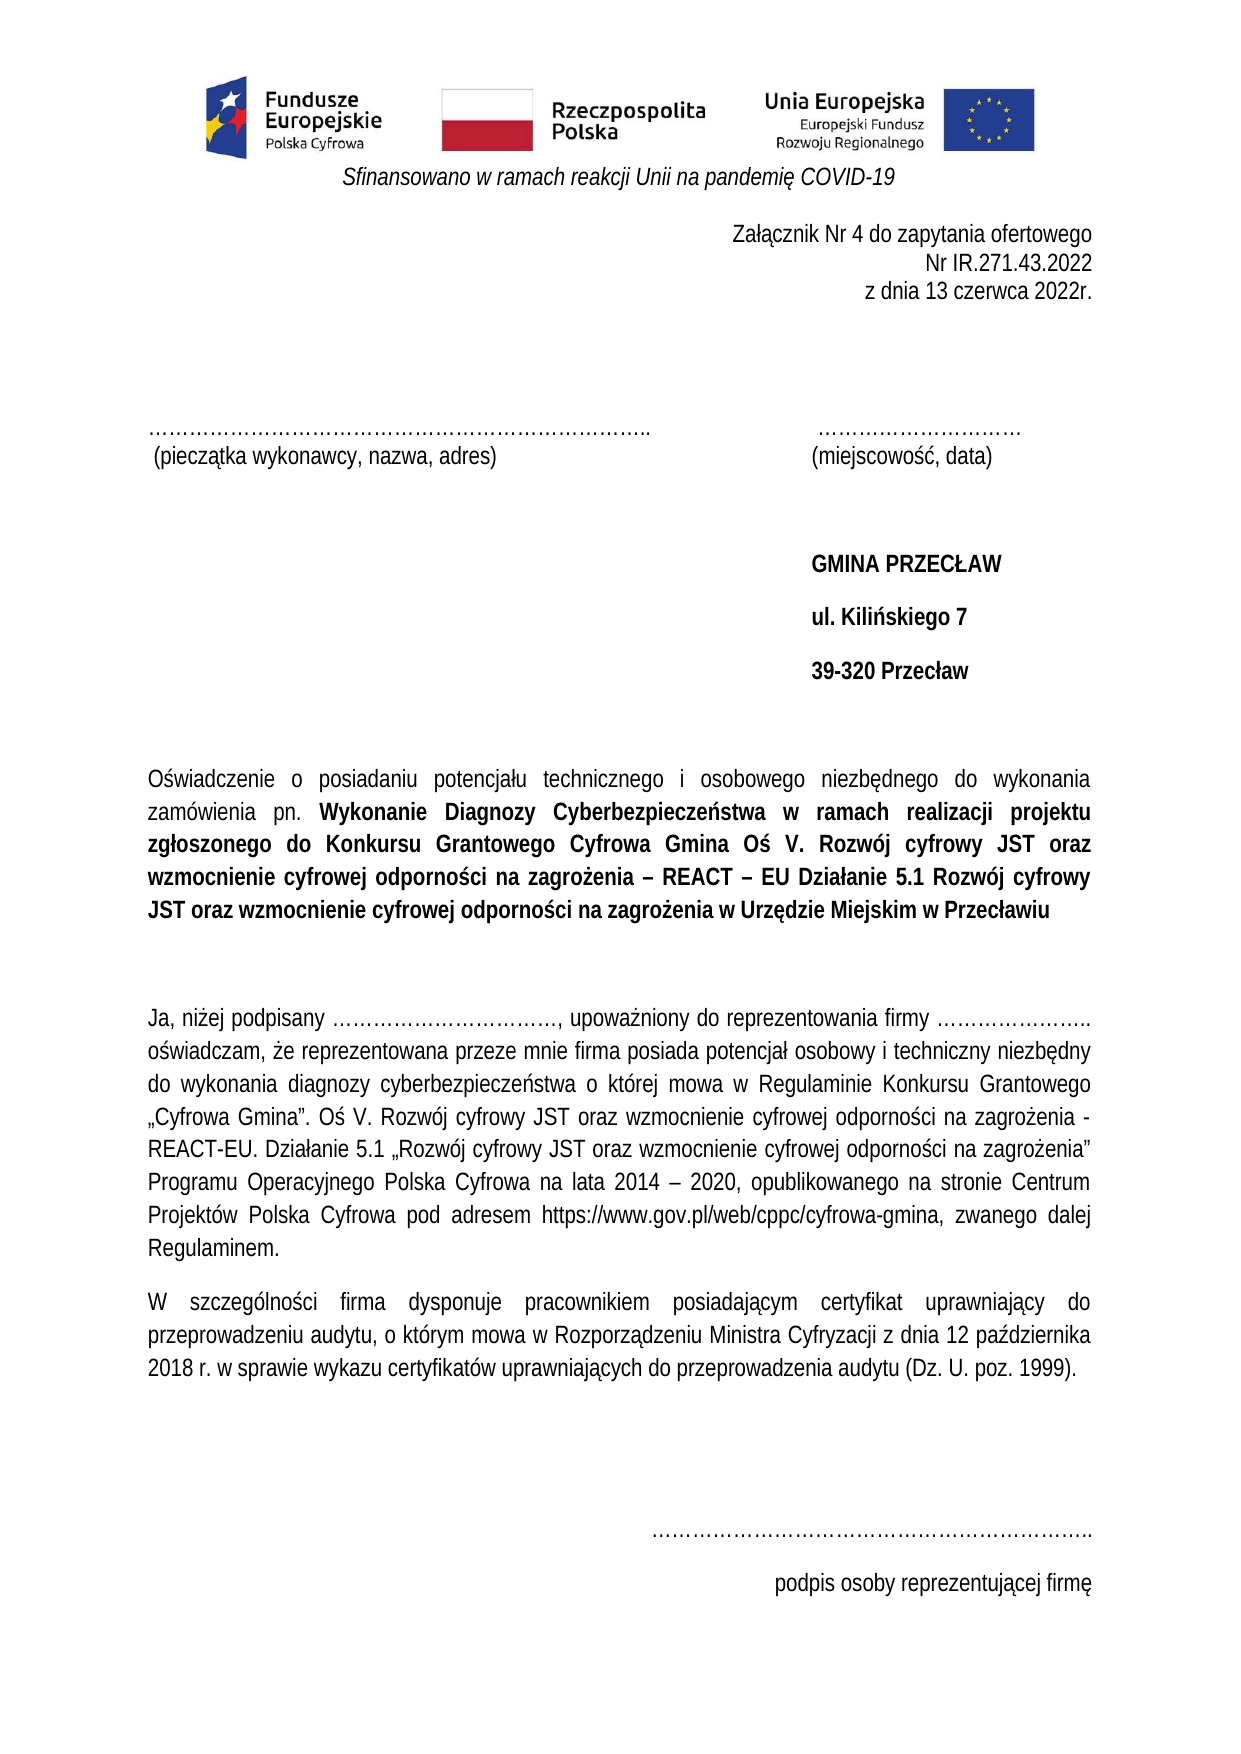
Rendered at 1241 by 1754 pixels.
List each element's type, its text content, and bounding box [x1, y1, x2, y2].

text (pieczątka wykonawcy, nazwa, adres) (miejscowość, data) [148, 441, 1093, 470]
text GMINA PRZECŁAW [811, 548, 1093, 577]
text podpis osoby reprezentującej firmę [148, 1568, 1093, 1596]
text 39-320 Przecław [811, 656, 1093, 685]
text z dnia 13 czerwca 2022r. [148, 276, 1093, 305]
text ul. Kilińskiego 7 [811, 602, 1093, 631]
text Ja, niżej podpisany ……………………………, upoważniony do reprezentowania firmy ………………….. oświadczam, że reprezentowana przeze mnie firma posiada potencjał osobowy i techniczny niezbędny do wykonania diagnozy cyberbezpieczeństwa o której mowa w Regulaminie Konkursu Grantowego „Cyfrowa Gmina”. Oś V. Rozwój cyfrowy JST oraz wzmocnienie cyfrowej odporności na zagrożenia - REACT-EU. Działanie 5.1 „Rozwój cyfrowy JST oraz wzmocnienie cyfrowej odporności na zagrożenia” Programu Operacyjnego Polska Cyfrowa na lata 2014 – 2020, opublikowanego na stronie Centrum Projektów Polska Cyfrowa pod adresem https://www.gov.pl/web/cppc/cyfrowa-gmina, zwanego dalej Regulaminem. [148, 1003, 1093, 1262]
text ……………………………………………………….. [148, 1514, 1093, 1543]
text W szczególności firma dysponuje pracownikiem posiadającym certyfikat uprawniający do przeprowadzeniu audytu, o którym mowa w Rozporządzeniu Ministra Cyfryzacji z dnia 12 października 2018 r. w sprawie wykazu certyfikatów uprawniających do przeprowadzenia audytu (Dz. U. poz. 1999). [148, 1287, 1093, 1381]
text Nr IR.271.43.2022 [148, 248, 1093, 276]
text Załącznik Nr 4 do zapytania ofertowego [148, 219, 1093, 248]
text Oświadczenie o posiadaniu potencjału technicznego i osobowego niezbędnego do wykonania zamówienia pn. Wykonanie Diagnozy Cyberbezpieczeństwa w ramach realizacji projektu zgłoszonego do Konkursu Grantowego Cyfrowa Gmina Oś V. Rozwój cyfrowy JST oraz wzmocnienie cyfrowej odporności na zagrożenia – REACT – EU Działanie 5.1 Rozwój cyfrowy JST oraz wzmocnienie cyfrowej odporności na zagrożenia w Urzędzie Miejskim w Przecławiu [148, 763, 1093, 924]
text ……………………………………………………………….. ………………………… [148, 412, 1093, 441]
picture [203, 73, 1037, 162]
